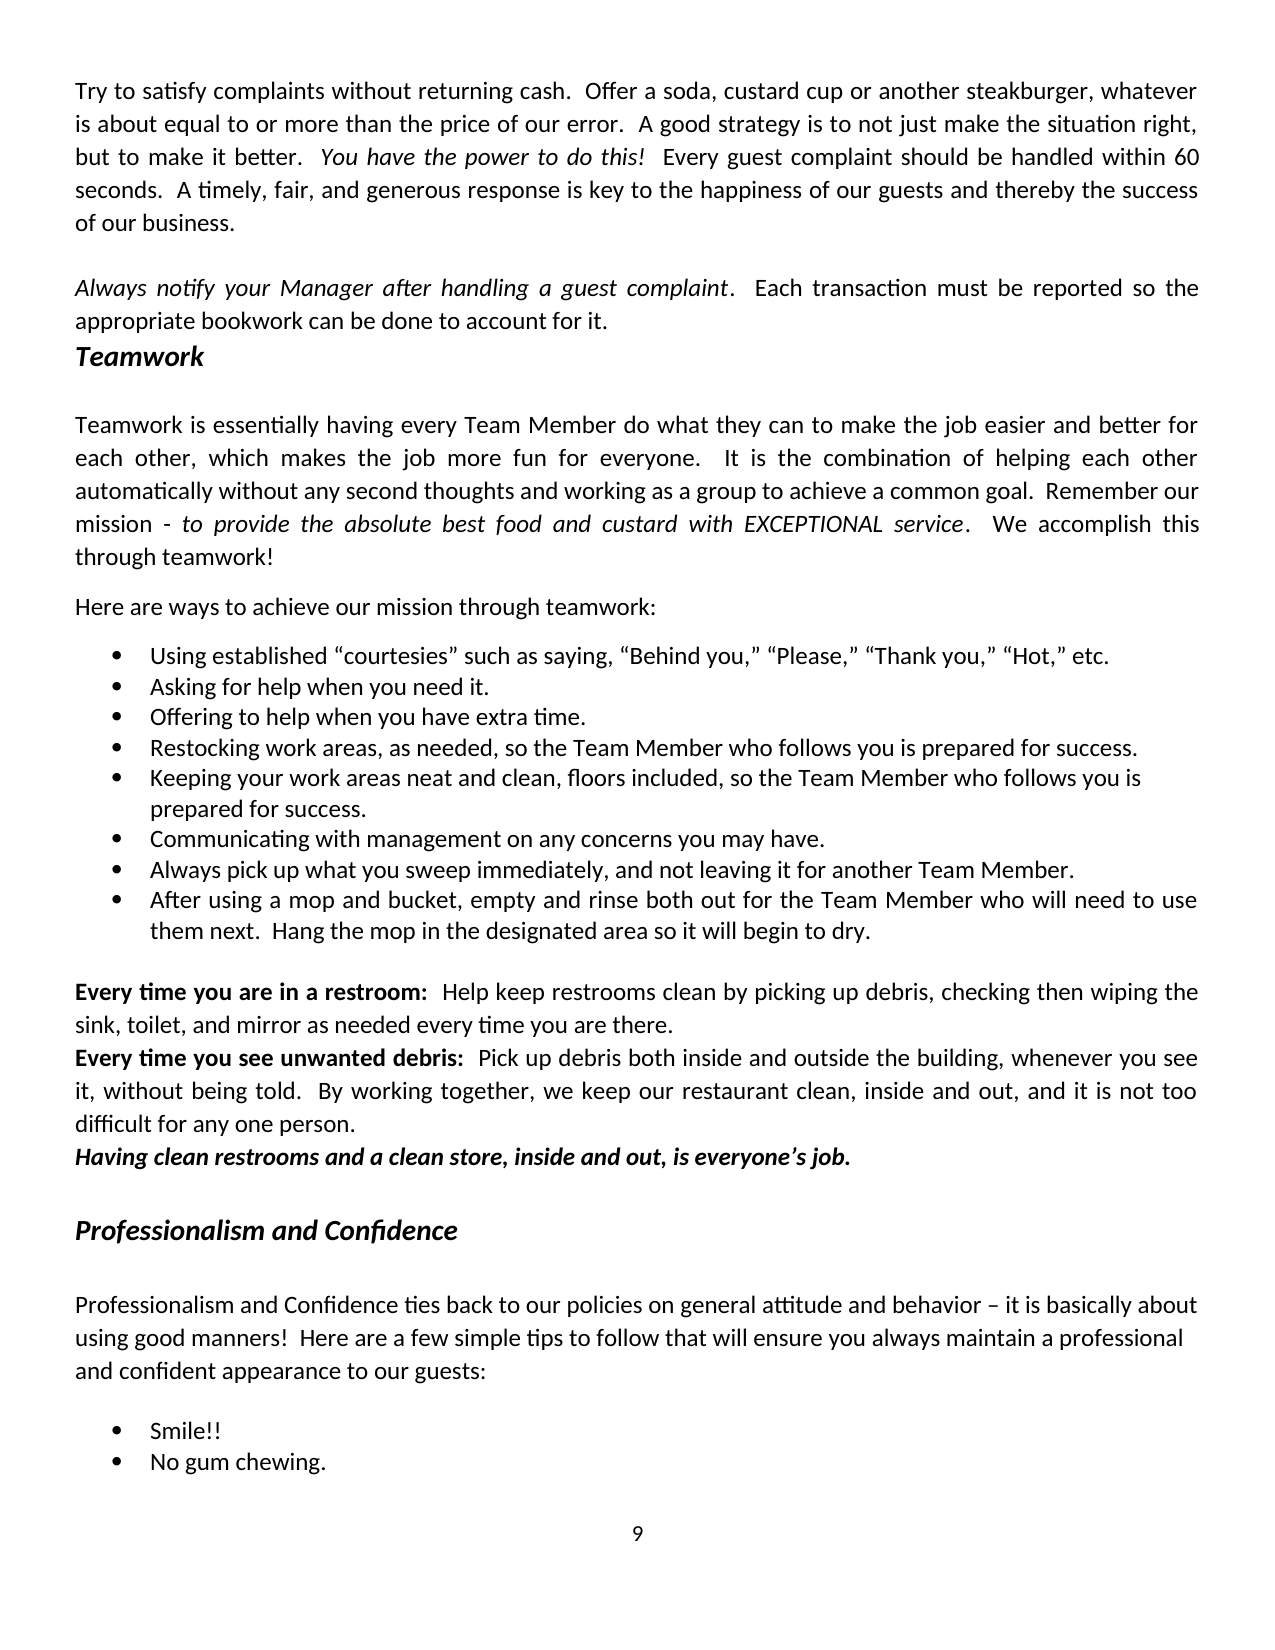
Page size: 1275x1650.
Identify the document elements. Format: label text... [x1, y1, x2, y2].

text Professionalism and Confidence [75, 1212, 1200, 1248]
list Communicating with management on any concerns you may have. [112, 824, 1200, 854]
list Asking for help when you need it. [112, 671, 1200, 702]
list Using established “courtesies” such as saying, “Behind you,” “Please,” “Thank you,” “Hot,” etc. [112, 641, 1200, 671]
text Always notify your Manager after handling a guest complaint. Each transaction must be reported so the appropriate bookwork can be done to account for it. [75, 272, 1200, 336]
text Try to satisfy complaints without returning cash. Offer a soda, custard cup or another steakburger, whatever is about equal to or more than the price of our error. A good strategy is to not just make the situation right, but to make it better. You have the power to do this! Every guest complaint should be handled within 60 seconds. A timely, fair, and generous response is key to the happiness of our guests and thereby the success of our business. [75, 75, 1200, 237]
list Keeping your work areas neat and clean, floors included, so the Team Member who follows you is prepared for success. [112, 763, 1200, 824]
text Professionalism and Confidence ties back to our policies on general attitude and behavior – it is basically about using good manners! Here are a few simple tips to follow that will ensure you always maintain a professional and confident appearance to our guests: [75, 1289, 1200, 1385]
list Offering to help when you have extra time. [112, 702, 1200, 732]
text Every time you see unwanted debris: Pick up debris both inside and outside the building, whenever you see it, without being told. By working together, we keep our restaurant clean, inside and out, and it is not too difficult for any one person. [75, 1042, 1200, 1138]
list No gum chewing. [112, 1446, 1200, 1476]
list Smile!! [112, 1415, 1200, 1446]
text Teamwork is essentially having every Team Member do what they can to make the job easier and better for each other, which makes the job more fun for everyone. It is the combination of helping each other automatically without any second thoughts and working as a group to achieve a common goal. Remember our mission - to provide the absolute best food and custard with EXCEPTIONAL service. We accomplish this through teamwork! [75, 410, 1200, 572]
text Every time you are in a restroom: Help keep restrooms clean by picking up debris, checking then wiping the sink, toilet, and mirror as needed every time you are there. [75, 976, 1200, 1040]
list Always pick up what you sweep immediately, and not leaving it for another Team Member. [112, 854, 1200, 885]
list Restocking work areas, as needed, so the Team Member who follows you is prepared for success. [112, 732, 1200, 763]
text Having clean restrooms and a clean store, inside and out, is everyone’s job. [75, 1141, 1200, 1171]
list After using a mop and bucket, empty and rinse both out for the Team Member who will need to use them next. Hang the mop in the designated area so it will begin to dry. [112, 885, 1200, 946]
text Here are ways to achieve our mission through teamwork: [75, 591, 1200, 621]
text Teamwork [75, 338, 1200, 374]
